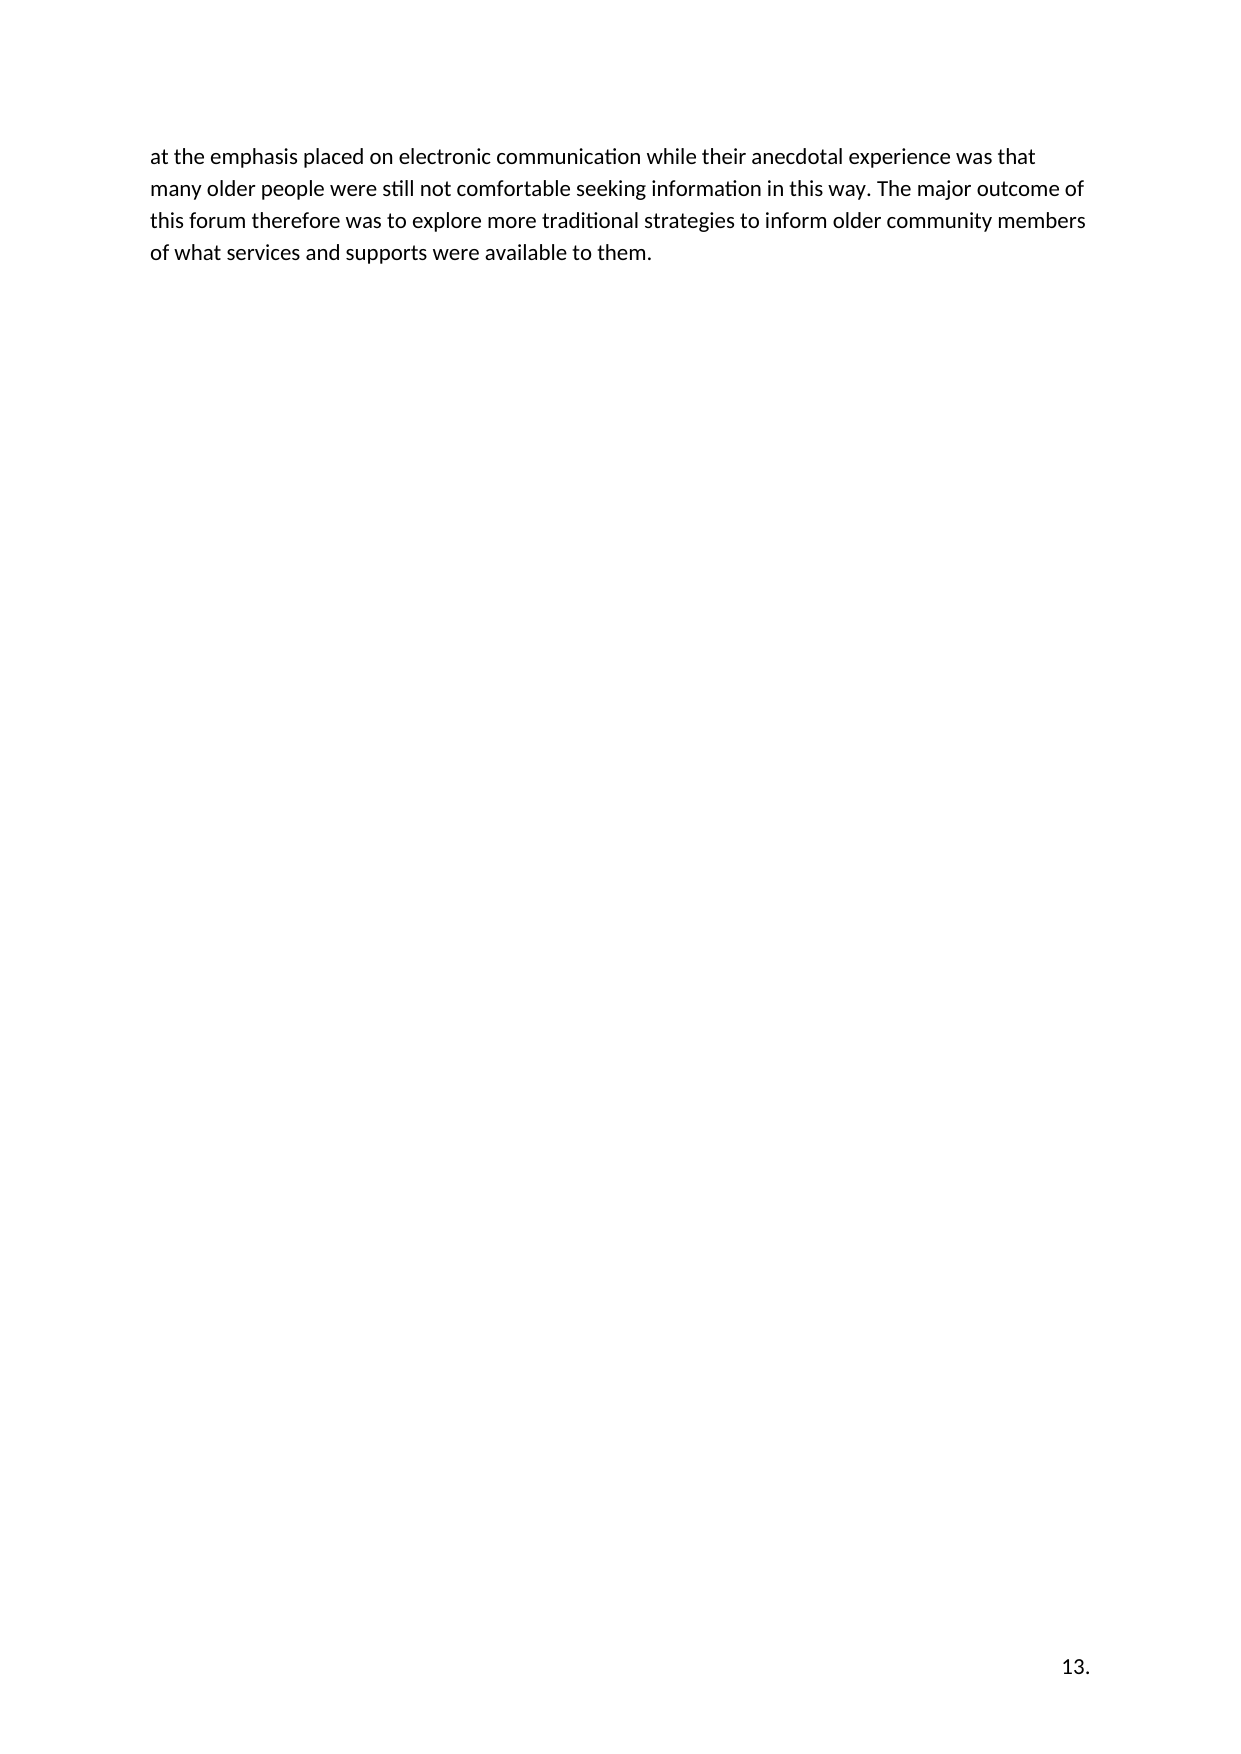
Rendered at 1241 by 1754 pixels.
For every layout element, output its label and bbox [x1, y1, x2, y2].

text [150, 142, 1090, 266]
